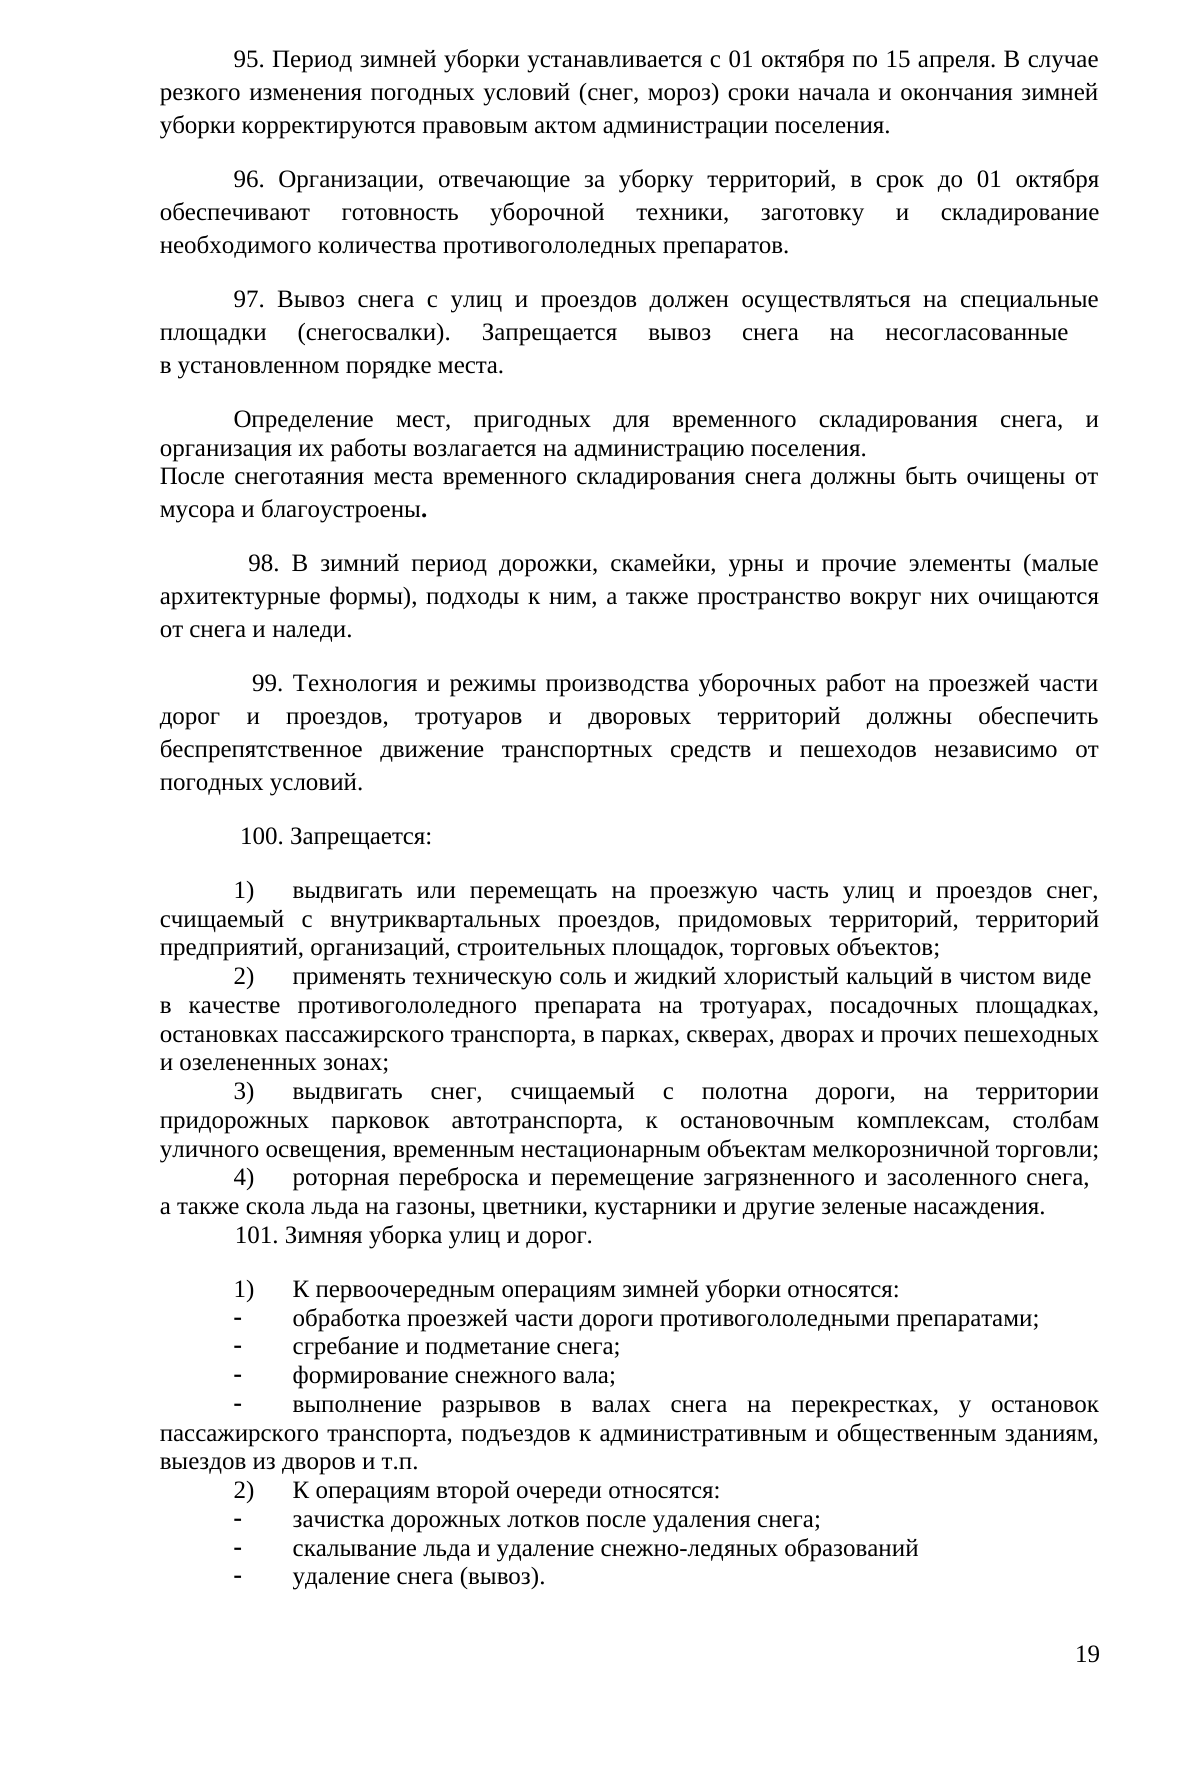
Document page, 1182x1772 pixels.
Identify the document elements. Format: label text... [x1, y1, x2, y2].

text 98. В зимний период дорожки, скамейки, урны и прочие элементы (малые архитектурные формы), подходы к ним, а также пространство вокруг них очищаются от снега и наледи. [159, 548, 1100, 643]
text 101. Зимняя уборка улиц и дорог. [159, 1220, 1100, 1249]
text 100. Запрещается: [233, 821, 1100, 850]
list применять техническую соль и жидкий хлористый кальций в чистом виде в качестве противогололедного препарата на тротуарах, посадочных площадках, остановках пассажирского транспорта, в парках, скверах, дворах и прочих пешеходных и озелененных зонах; [159, 961, 1100, 1076]
text 97. Вывоз снега с улиц и проездов должен осуществляться на специальные площадки (снегосвалки). Запрещается вывоз снега на несогласованные в установленном порядке места. [159, 284, 1100, 379]
list выдвигать снег, счищаемый с полотна дороги, на территории придорожных парковок автотранспорта, к остановочным комплексам, столбам уличного освещения, временным нестационарным объектам мелкорозничной торговли; [159, 1076, 1100, 1162]
text После снеготаяния места временного складирования снега должны быть очищены от мусора и благоустроены. [159, 461, 1100, 523]
list роторная переброска и перемещение загрязненного и засоленного снега, а также скола льда на газоны, цветники, кустарники и другие зеленые насаждения. [159, 1162, 1100, 1220]
list удаление снега (вывоз). [159, 1561, 1100, 1590]
list Определение мест, пригодных для временного складирования снега, и организация их работы возлагается на администрацию поселения. [159, 404, 1100, 461]
list формирование снежного вала; [159, 1360, 1100, 1389]
list выполнение разрывов в валах снега на перекрестках, у остановок пассажирского транспорта, подъездов к административным и общественным зданиям, выездов из дворов и т.п. [159, 1389, 1100, 1475]
list выдвигать или перемещать на проезжую часть улиц и проездов снег, счищаемый с внутриквартальных проездов, придомовых территорий, территорий предприятий, организаций, строительных площадок, торговых объектов; [159, 875, 1100, 961]
list скалывание льда и удаление снежно-ледяных образований [159, 1533, 1100, 1561]
list зачистка дорожных лотков после удаления снега; [159, 1504, 1100, 1533]
text 95. Период зимней уборки устанавливается с 01 октября по 15 апреля. В случае резкого изменения погодных условий (снег, мороз) сроки начала и окончания зимней уборки корректируются правовым актом администрации поселения. [159, 44, 1100, 139]
list обработка проезжей части дороги противогололедными препаратами; [159, 1303, 1100, 1331]
list К первоочередным операциям зимней уборки относятся: [159, 1274, 1100, 1303]
list сгребание и подметание снега; [159, 1331, 1100, 1360]
text 99. Технология и режимы производства уборочных работ на проезжей части дорог и проездов, тротуаров и дворовых территорий должны обеспечить беспрепятственное движение транспортных средств и пешеходов независимо от погодных условий. [159, 668, 1100, 796]
text 96. Организации, отвечающие за уборку территорий, в срок до 01 октября обеспечивают готовность уборочной техники, заготовку и складирование необходимого количества противогололедных препаратов. [159, 164, 1100, 259]
list К операциям второй очереди относятся: [159, 1475, 1100, 1504]
